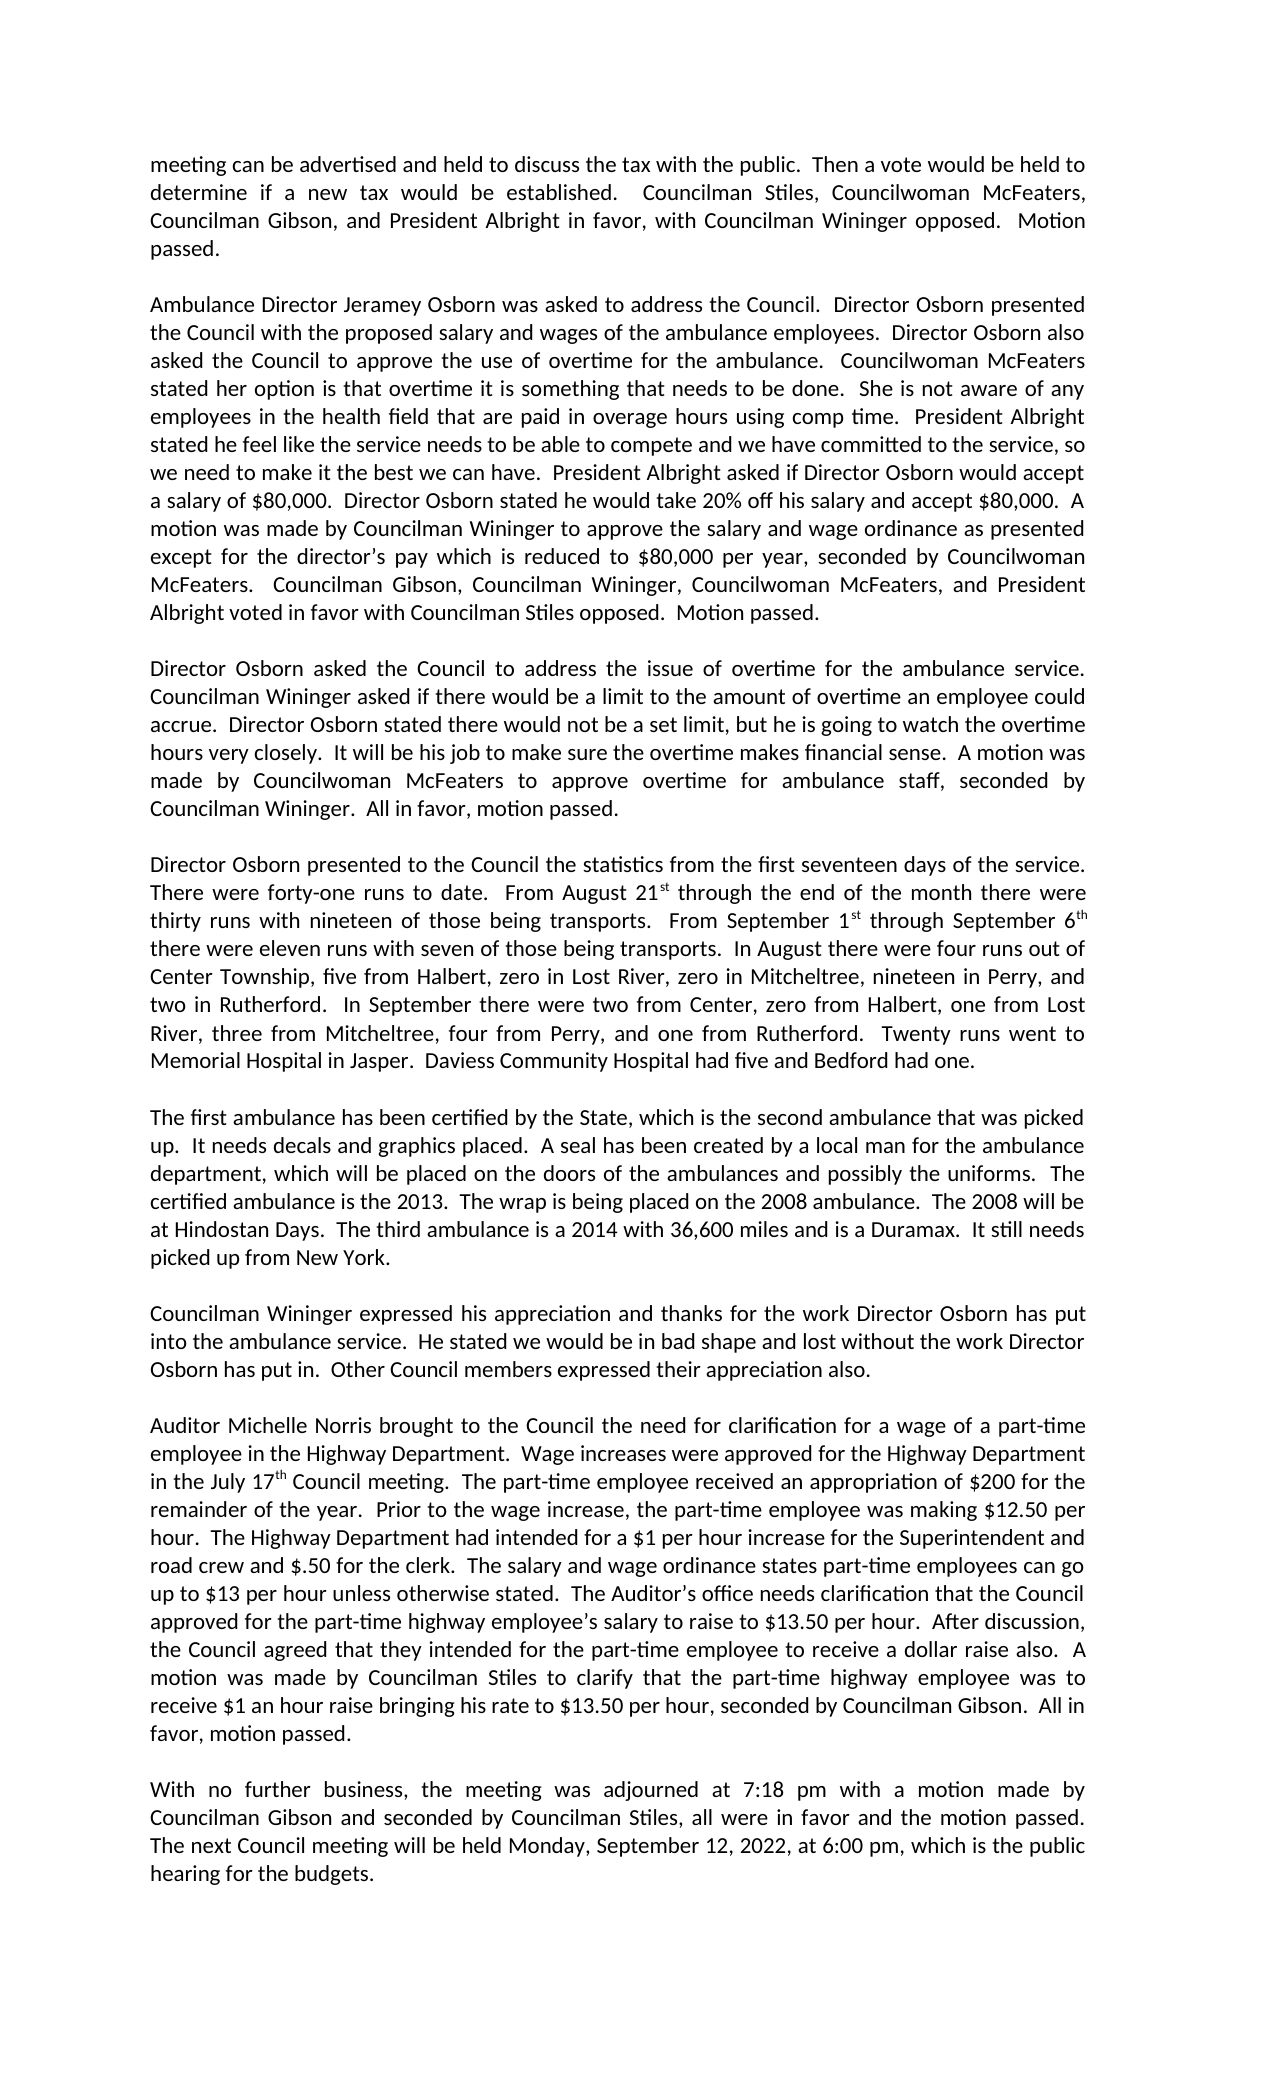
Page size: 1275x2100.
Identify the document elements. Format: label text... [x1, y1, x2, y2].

text Ambulance Director Jeramey Osborn was asked to address the Council. Director Osborn presented the Council with the proposed salary and wages of the ambulance employees. Director Osborn also asked the Council to approve the use of overtime for the ambulance. Councilwoman McFeaters stated her option is that overtime it is something that needs to be done. She is not aware of any employees in the health field that are paid in overage hours using comp time. President Albright stated he feel like the service needs to be able to compete and we have committed to the service, so we need to make it the best we can have. President Albright asked if Director Osborn would accept a salary of $80,000. Director Osborn stated he would take 20% off his salary and accept $80,000. A motion was made by Councilman Wininger to approve the salary and wage ordinance as presented except for the director’s pay which is reduced to $80,000 per year, seconded by Councilwoman McFeaters. Councilman Gibson, Councilman Wininger, Councilwoman McFeaters, and President Albright voted in favor with Councilman Stiles opposed. Motion passed. [150, 290, 1087, 626]
text Director Osborn asked the Council to address the issue of overtime for the ambulance service. Councilman Wininger asked if there would be a limit to the amount of overtime an employee could accrue. Director Osborn stated there would not be a set limit, but he is going to watch the overtime hours very closely. It will be his job to make sure the overtime makes financial sense. A motion was made by Councilwoman McFeaters to approve overtime for ambulance staff, seconded by Councilman Wininger. All in favor, motion passed. [150, 654, 1087, 822]
text Auditor Michelle Norris brought to the Council the need for clarification for a wage of a part-time employee in the Highway Department. Wage increases were approved for the Highway Department in the July 17th Council meeting. The part-time employee received an appropriation of $200 for the remainder of the year. Prior to the wage increase, the part-time employee was making $12.50 per hour. The Highway Department had intended for a $1 per hour increase for the Superintendent and road crew and $.50 for the clerk. The salary and wage ordinance states part-time employees can go up to $13 per hour unless otherwise stated. The Auditor’s office needs clarification that the Council approved for the part-time highway employee’s salary to raise to $13.50 per hour. After discussion, the Council agreed that they intended for the part-time employee to receive a dollar raise also. A motion was made by Councilman Stiles to clarify that the part-time highway employee was to receive $1 an hour raise bringing his rate to $13.50 per hour, seconded by Councilman Gibson. All in favor, motion passed. [150, 1411, 1087, 1747]
text With no further business, the meeting was adjourned at 7:18 pm with a motion made by Councilman Gibson and seconded by Councilman Stiles, all were in favor and the motion passed. The next Council meeting will be held Monday, September 12, 2022, at 6:00 pm, which is the public hearing for the budgets. [150, 1775, 1087, 1887]
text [150, 150, 1087, 262]
text Councilman Wininger expressed his appreciation and thanks for the work Director Osborn has put into the ambulance service. He stated we would be in bad shape and lost without the work Director Osborn has put in. Other Council members expressed their appreciation also. [150, 1299, 1087, 1383]
text The first ambulance has been certified by the State, which is the second ambulance that was picked up. It needs decals and graphics placed. A seal has been created by a local man for the ambulance department, which will be placed on the doors of the ambulances and possibly the uniforms. The certified ambulance is the 2013. The wrap is being placed on the 2008 ambulance. The 2008 will be at Hindostan Days. The third ambulance is a 2014 with 36,600 miles and is a Duramax. It still needs picked up from New York. [150, 1103, 1087, 1271]
text Director Osborn presented to the Council the statistics from the first seventeen days of the service. There were forty-one runs to date. From August 21st through the end of the month there were thirty runs with nineteen of those being transports. From September 1st through September 6th there were eleven runs with seven of those being transports. In August there were four runs out of Center Township, five from Halbert, zero in Lost River, zero in Mitcheltree, nineteen in Perry, and two in Rutherford. In September there were two from Center, zero from Halbert, one from Lost River, three from Mitcheltree, four from Perry, and one from Rutherford. Twenty runs went to Memorial Hospital in Jasper. Daviess Community Hospital had five and Bedford had one. [150, 851, 1087, 1075]
